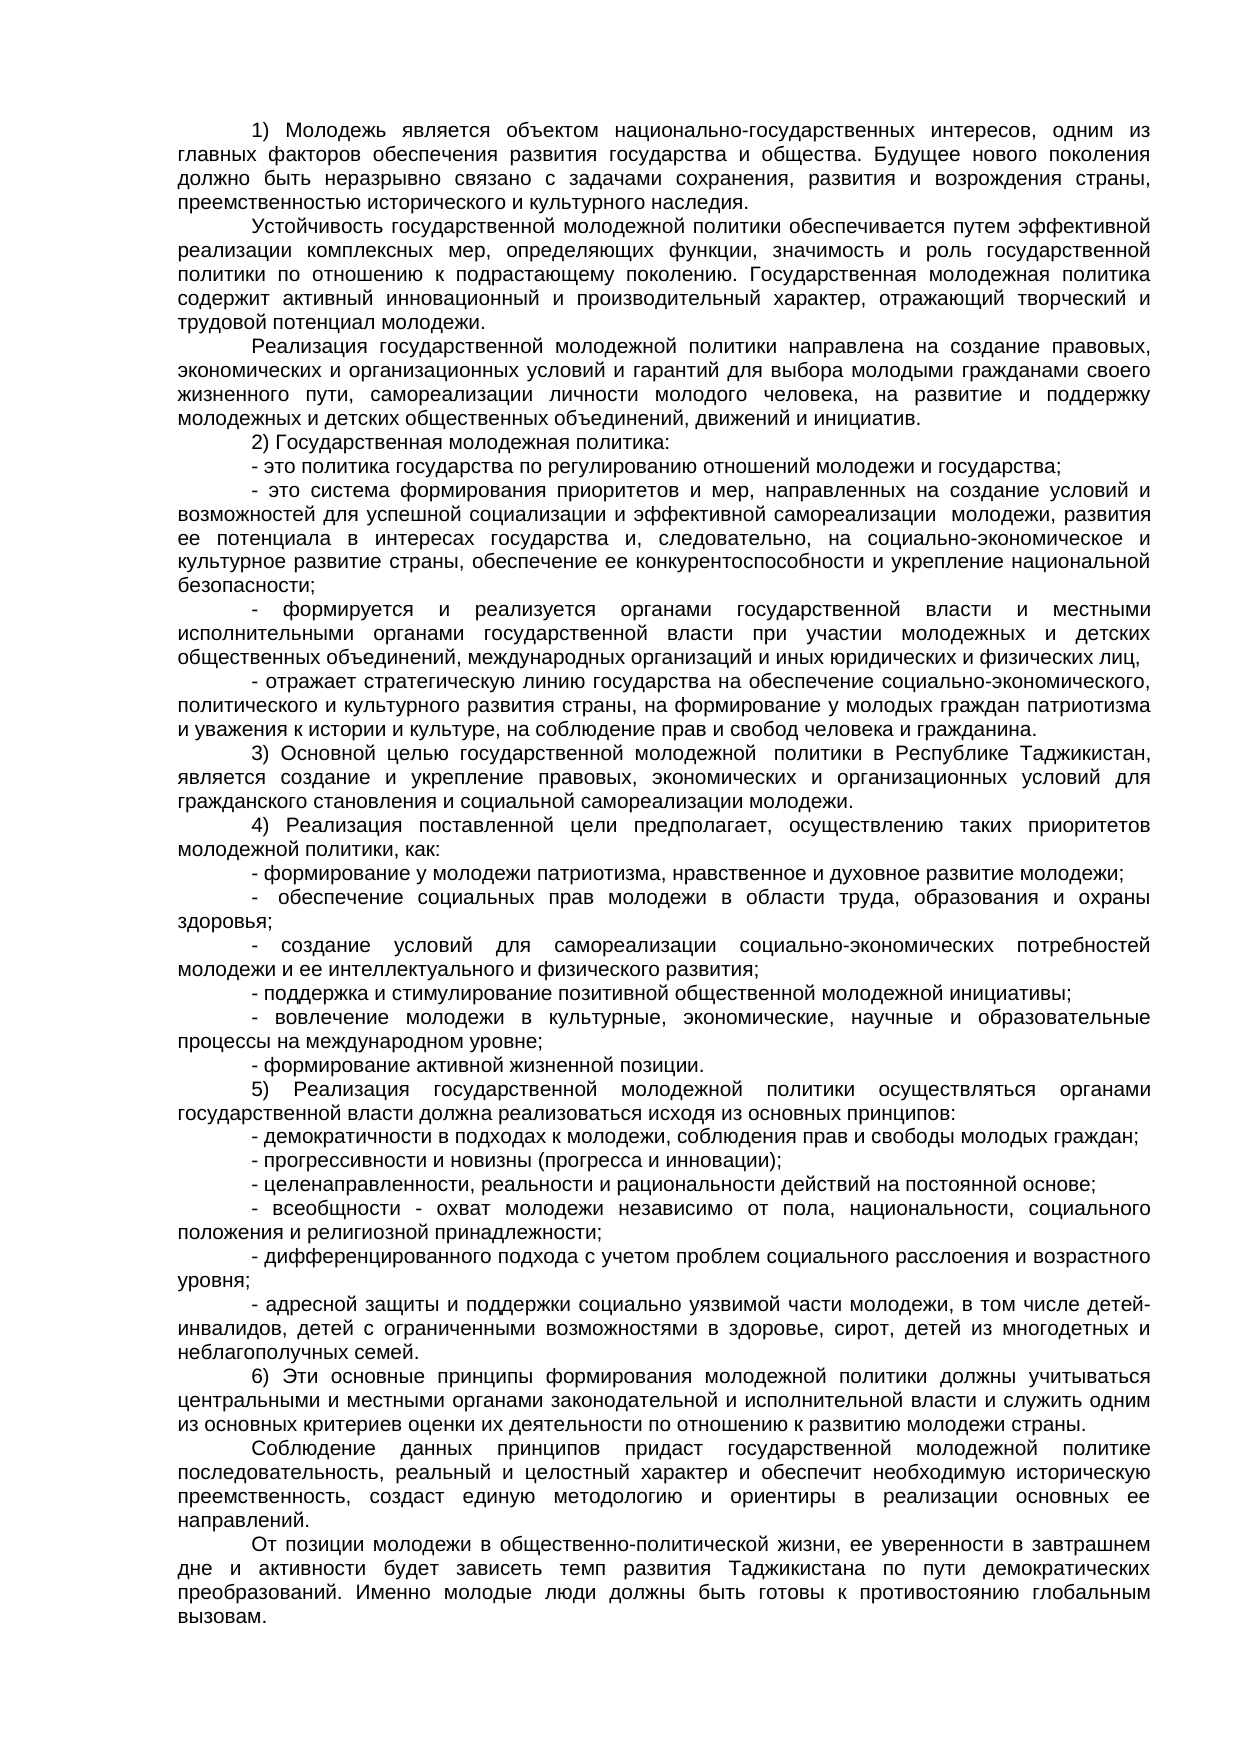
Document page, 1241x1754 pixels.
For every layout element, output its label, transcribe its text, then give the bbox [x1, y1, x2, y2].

text - это политика государства по регулированию отношений молодежи и государства; [177, 453, 1152, 477]
text - создание условий для самореализации социально-экономических потребностей молодежи и ее интеллектуального и физического развития; [177, 933, 1152, 981]
text - обеспечение социальных прав молодежи в области труда, образования и охраны здоровья; [177, 885, 1152, 933]
text Реализация государственной молодежной политики направлена на создание правовых, экономических и организационных условий и гарантий для выбора молодыми гражданами своего жизненного пути, самореализации личности молодого человека, на развитие и поддержку молодежных и детских общественных объединений, движений и инициатив. [177, 334, 1152, 429]
text Соблюдение данных принципов придаст государственной молодежной политике последовательность, реальный и целостный характер и обеспечит необходимую историческую преемственность, создаст единую методологию и ориентиры в реализации основных ее направлений. [177, 1436, 1152, 1532]
text 1) Молодежь является объектом национально-государственных интересов, одним из главных факторов обеспечения развития государства и общества. Будущее нового поколения должно быть неразрывно связано с задачами сохранения, развития и возрождения страны, преемственностью исторического и культурного наследия. [177, 118, 1152, 214]
text 5) Реализация государственной молодежной политики осуществляться органами государственной власти должна реализоваться исходя из основных принципов: [177, 1076, 1152, 1124]
text 2) Государственная молодежная политика: [177, 429, 1152, 453]
text - это система формирования приоритетов и мер, направленных на создание условий и возможностей для успешной социализации и эффективной самореализации молодежи, развития ее потенциала в интересах государства и, следовательно, на социально-экономическое и культурное развитие страны, обеспечение ее конкурентоспособности и укрепление национальной безопасности; [177, 477, 1152, 597]
text - поддержка и стимулирование позитивной общественной молодежной инициативы; [177, 981, 1152, 1004]
text От позиции молодежи в общественно-политической жизни, ее уверенности в завтрашнем дне и активности будет зависеть темп развития Таджикистана по пути демократических преобразований. Именно молодые люди должны быть готовы к противостоянию глобальным вызовам. [177, 1532, 1152, 1627]
text - адресной защиты и поддержки социально уязвимой части молодежи, в том числе детей-инвалидов, детей с ограниченными возможностями в здоровье, сирот, детей из многодетных и неблагополучных семей. [177, 1292, 1152, 1364]
text - формирование у молодежи патриотизма, нравственное и духовное развитие молодежи; [177, 861, 1152, 885]
text 4) Реализация поставленной цели предполагает, осуществлению таких приоритетов молодежной политики, как: [177, 813, 1152, 861]
text - вовлечение молодежи в культурные, экономические, научные и образовательные процессы на международном уровне; [177, 1004, 1152, 1052]
text 3) Основной целью государственной молодежной политики в Республике Таджикистан, является создание и укрепление правовых, экономических и организационных условий для гражданского становления и социальной самореализации молодежи. [177, 741, 1152, 813]
text - формируется и реализуется органами государственной власти и местными исполнительными органами государственной власти при участии молодежных и детских общественных объединений, международных организаций и иных юридических и физических лиц, [177, 597, 1152, 669]
text - всеобщности - охват молодежи независимо от пола, национальности, социального положения и религиозной принадлежности; [177, 1196, 1152, 1244]
text - отражает стратегическую линию государства на обеспечение социально-экономического, политического и культурного развития страны, на формирование у молодых граждан патриотизма и уважения к истории и культуре, на соблюдение прав и свобод человека и гражданина. [177, 669, 1152, 741]
text Устойчивость государственной молодежной политики обеспечивается путем эффективной реализации комплексных мер, определяющих функции, значимость и роль государственной политики по отношению к подрастающему поколению. Государственная молодежная политика содержит активный инновационный и производительный характер, отражающий творческий и трудовой потенциал молодежи. [177, 214, 1152, 334]
text - целенаправленности, реальности и рациональности действий на постоянной основе; [177, 1172, 1152, 1196]
text - дифференцированного подхода с учетом проблем социального расслоения и возрастного уровня; [177, 1244, 1152, 1292]
text - прогрессивности и новизны (прогресса и инновации); [177, 1148, 1152, 1172]
text - демократичности в подходах к молодежи, соблюдения прав и свободы молодых граждан; [177, 1124, 1152, 1148]
text 6) Эти основные принципы формирования молодежной политики должны учитываться центральными и местными органами законодательной и исполнительной власти и служить одним из основных критериев оценки их деятельности по отношению к развитию молодежи страны. [177, 1364, 1152, 1436]
text - формирование активной жизненной позиции. [177, 1052, 1152, 1076]
